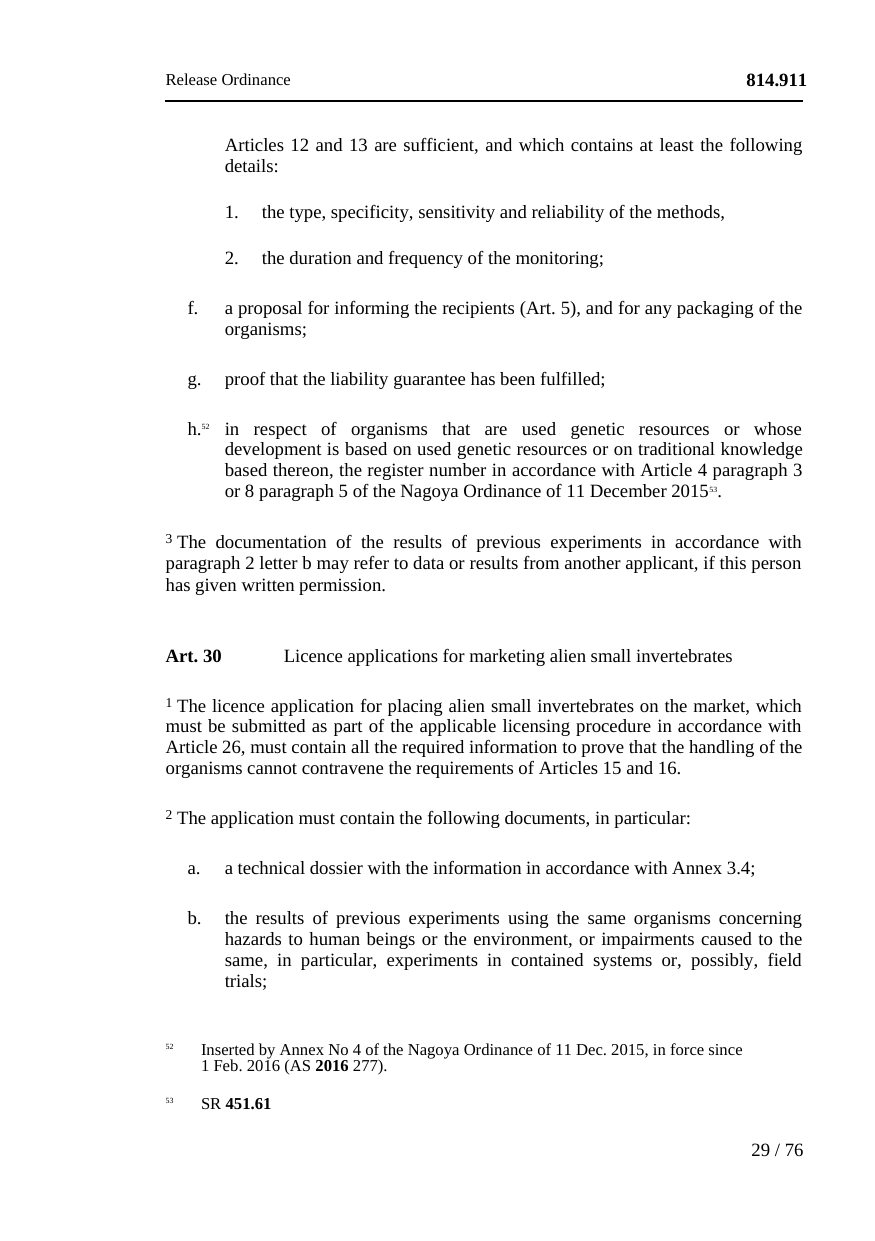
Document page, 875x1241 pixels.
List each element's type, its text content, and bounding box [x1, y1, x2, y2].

text b. the results of previous experiments using the same organisms concerning hazards to human beings or the environment, or impairments caused to the same, in particular, experiments in contained systems or, possibly, field trials; [187, 908, 803, 991]
text f. a proposal for informing the recipients (Art. 5), and for any packaging of the organisms; [187, 297, 803, 339]
text 3 The documentation of the results of previous experiments in accordance with paragraph 2 letter b may refer to data or results from another applicant, if this person has given written permission. [165, 531, 803, 595]
text 2. the duration and frequency of the monitoring; [224, 247, 803, 268]
text h. in respect of organisms that are used genetic resources or whose development is based on used genetic resources or on traditional knowledge based thereon, the register number in accordance with Article 4 paragraph 3 or 8 paragraph 5 of the Nagoya Ordinance of 11 December 2015. [187, 418, 803, 502]
text 1. the type, specificity, sensitivity and reliability of the methods, [224, 202, 803, 222]
text 2 The application must contain the following documents, in particular: [165, 808, 803, 829]
subtitle Art. 30 Licence applications for marketing alien small invertebrates [165, 645, 803, 666]
text g. proof that the liability guarantee has been fulfilled; [187, 368, 803, 389]
text a. a technical dossier with the information in accordance with Annex 3.4; [187, 858, 803, 879]
text 1 The licence application for placing alien small invertebrates on the market, which must be submitted as part of the applicable licensing procedure in accordance with Article 26, must contain all the required information to prove that the handling of the organisms cannot contravene the requirements of Articles 15 and 16. [165, 695, 803, 779]
